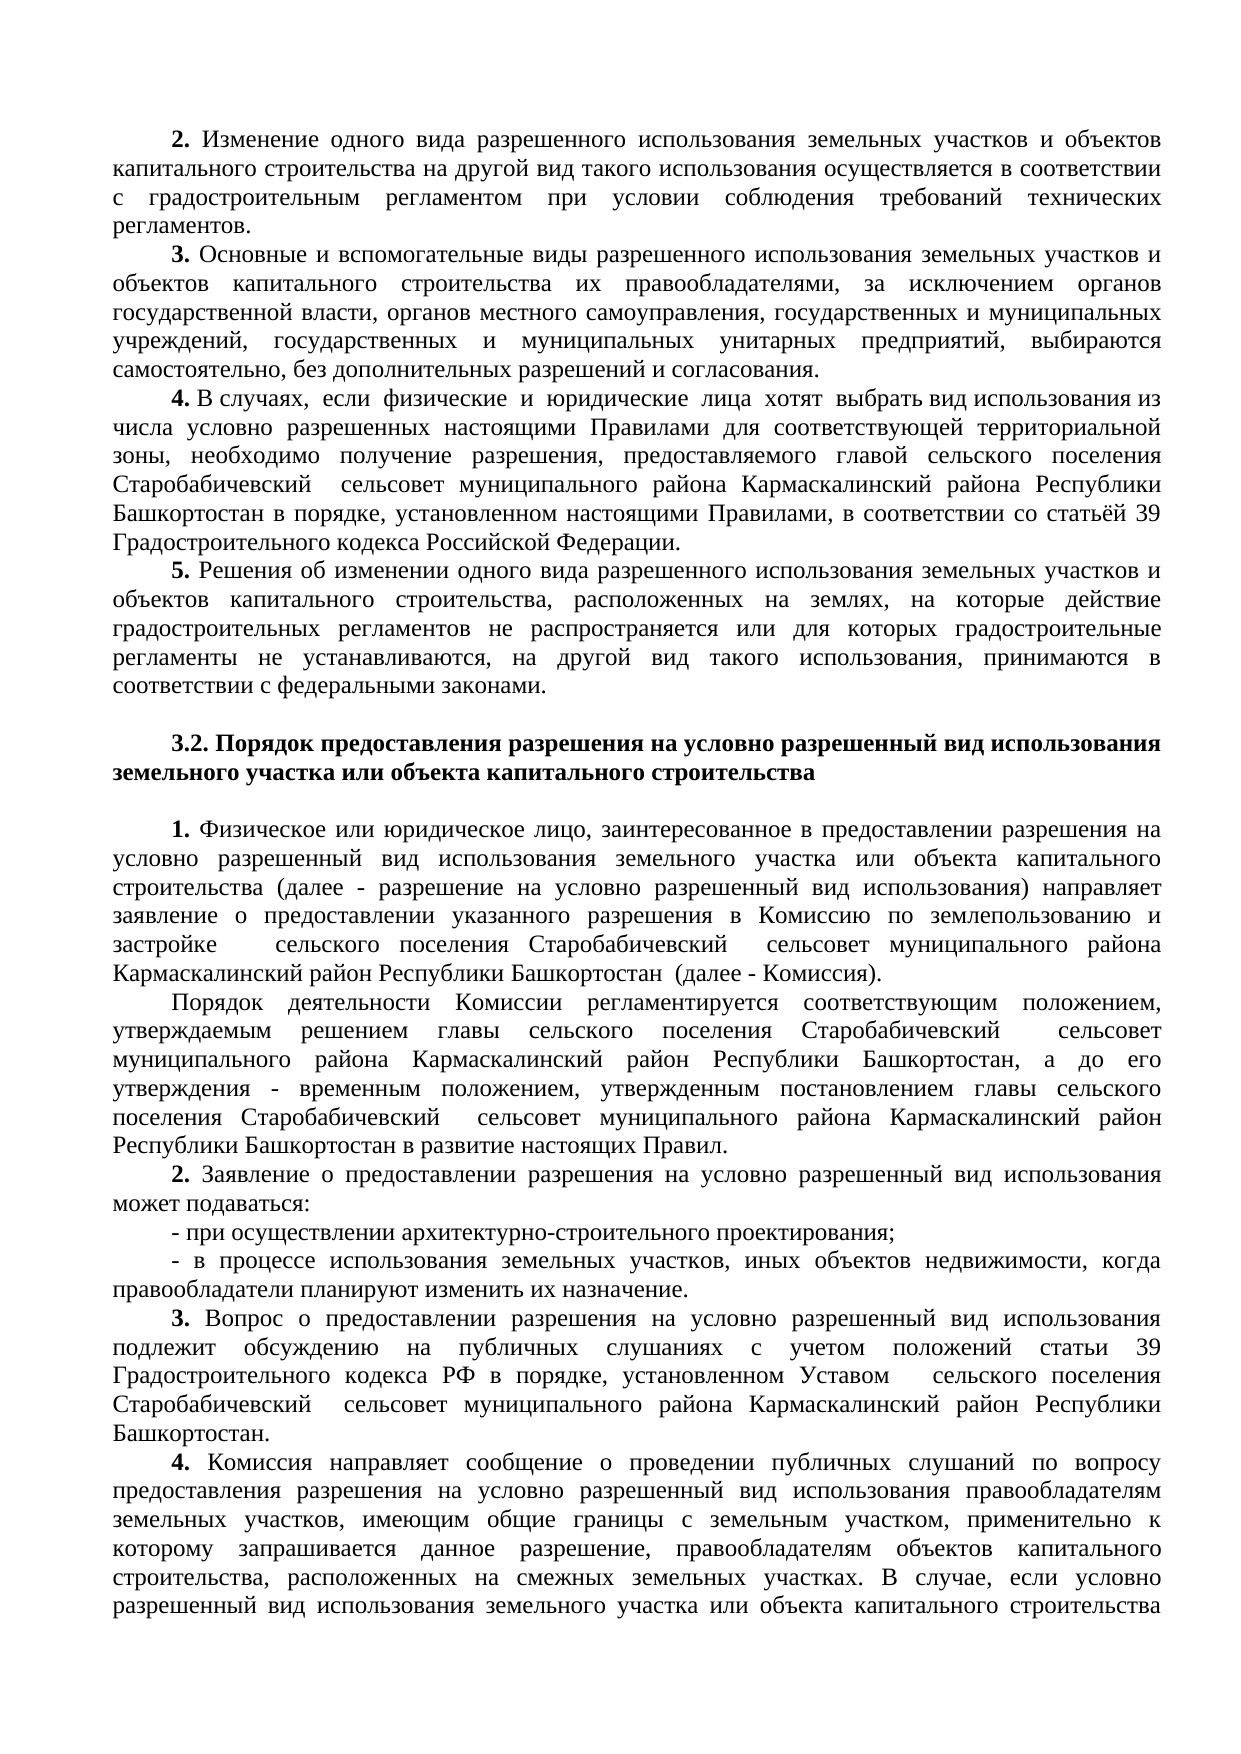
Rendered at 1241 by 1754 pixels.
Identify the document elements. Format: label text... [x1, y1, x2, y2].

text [112, 1447, 1162, 1619]
text 4. В случаях, если физические и юридические лица хотят выбрать вид использования из числа условно разрешенных настоящими Правилами для соответствующей территориальной зоны, необходимо получение разрешения, предоставляемого главой сельского поселения Старобабичевский сельсовет муниципального района Кармаскалинский района Республики Башкортостан в порядке, установленном настоящими Правилами, в соответствии со статьёй 39 Градостроительного кодекса Российской Федерации. [112, 383, 1162, 555]
text 3. Вопрос о предоставлении разрешения на условно разрешенный вид использования подлежит обсуждению на публичных слушаниях с учетом положений статьи 39 Градостроительного кодекса РФ в порядке, установленном Уставом сельского поселения Старобабичевский сельсовет муниципального района Кармаскалинский район Республики Башкортостан. [112, 1303, 1162, 1447]
text 3. Основные и вспомогательные виды разрешенного использования земельных участков и объектов капитального строительства их правообладателями, за исключением органов государственной власти, органов местного самоуправления, государственных и муниципальных учреждений, государственных и муниципальных унитарных предприятий, выбираются самостоятельно, без дополнительных разрешений и согласования. [112, 239, 1162, 383]
text 2. Изменение одного вида разрешенного использования земельных участков и объектов капитального строительства на другой вид такого использования осуществляется в соответствии с градостроительным регламентом при условии соблюдения требований технических регламентов. [112, 124, 1162, 239]
text - в процессе использования земельных участков, иных объектов недвижимости, когда правообладатели планируют изменить их назначение. [112, 1245, 1162, 1303]
text 1. Физическое или юридическое лицо, заинтересованное в предоставлении разрешения на условно разрешенный вид использования земельного участка или объекта капитального строительства (далее - разрешение на условно разрешенный вид использования) направляет заявление о предоставлении указанного разрешения в Комиссию по землепользованию и застройке сельского поселения Старобабичевский сельсовет муниципального района Кармаскалинский район Республики Башкортостан (далее - Комиссия). [112, 814, 1162, 987]
text 5. Решения об изменении одного вида разрешенного использования земельных участков и объектов капитального строительства, расположенных на землях, на которые действие градостроительных регламентов не распространяется или для которых градостроительные регламенты не устанавливаются, на другой вид такого использования, принимаются в соответствии с федеральными законами. [112, 555, 1162, 699]
text 2. Заявление о предоставлении разрешения на условно разрешенный вид использования может подаваться: [112, 1159, 1162, 1217]
text Порядок деятельности Комиссии регламентируется соответствующим положением, утверждаемым решением главы сельского поселения Старобабичевский сельсовет муниципального района Кармаскалинский район Республики Башкортостан, а до его утверждения - временным положением, утвержденным постановлением главы сельского поселения Старобабичевский сельсовет муниципального района Кармаскалинский район Республики Башкортостан в развитие настоящих Правил. [112, 987, 1162, 1159]
text 3.2. Порядок предоставления разрешения на условно разрешенный вид использования земельного участка или объекта капитального строительства [112, 728, 1162, 785]
text - при осуществлении архитектурно-строительного проектирования; [112, 1217, 1162, 1245]
